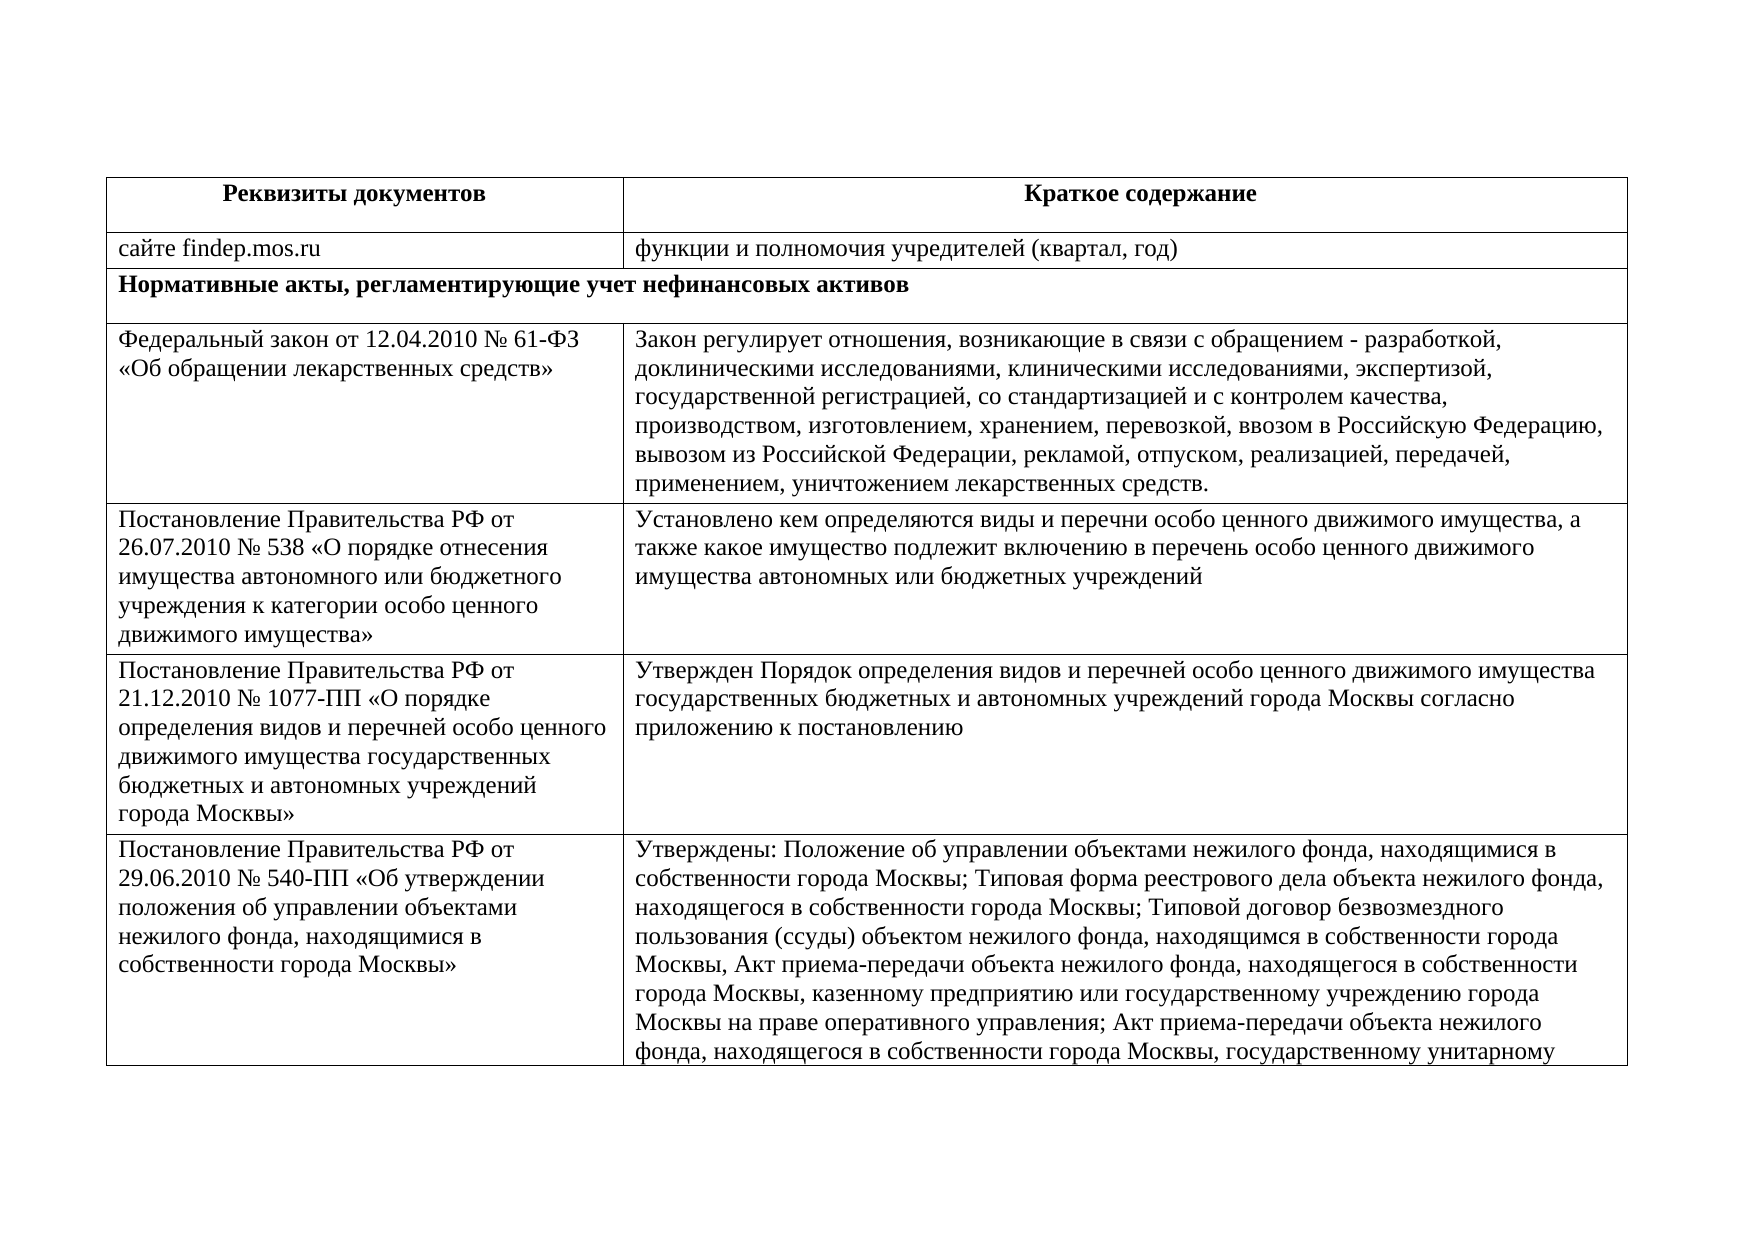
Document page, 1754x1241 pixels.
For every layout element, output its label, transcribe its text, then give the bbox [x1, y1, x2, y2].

table_header Реквизиты документов [107, 178, 623, 232]
table_cell Постановление Правительства РФ от 21.12.2010 № 1077-ПП «О порядке определения видов и перечней особо ценного движимого имущества государственных бюджетных и автономных учреждений города Москвы» [107, 655, 623, 833]
table_cell Закон регулирует отношения, возникающие в связи с обращением - разработкой, доклиническими исследованиями, клиническими исследованиями, экспертизой, государственной регистрацией, со стандартизацией и с контролем качества, производством, изготовлением, хранением, перевозкой, ввозом в Российскую Федерацию, вывозом из Российской Федерации, рекламой, отпуском, реализацией, передачей, применением, уничтожением лекарственных средств. [624, 324, 1627, 503]
table_cell Утвержден Порядок определения видов и перечней особо ценного движимого имущества государственных бюджетных и автономных учреждений города Москвы согласно приложению к постановлению [624, 655, 1627, 833]
table_cell Установлено кем определяются виды и перечни особо ценного движимого имущества, а также какое имущество подлежит включению в перечень особо ценного движимого имущества автономных или бюджетных учреждений [624, 504, 1627, 654]
table_cell Федеральный закон от 12.04.2010 № 61-ФЗ «Об обращении лекарственных средств» [107, 324, 623, 503]
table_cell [624, 233, 1627, 268]
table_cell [624, 835, 1627, 1064]
table_header Краткое содержание [624, 178, 1627, 232]
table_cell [107, 233, 623, 268]
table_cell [107, 835, 623, 1064]
table_cell Постановление Правительства РФ от 26.07.2010 № 538 «О порядке отнесения имущества автономного или бюджетного учреждения к категории особо ценного движимого имущества» [107, 504, 623, 654]
table_cell Нормативные акты, регламентирующие учет нефинансовых активов [107, 269, 1627, 323]
